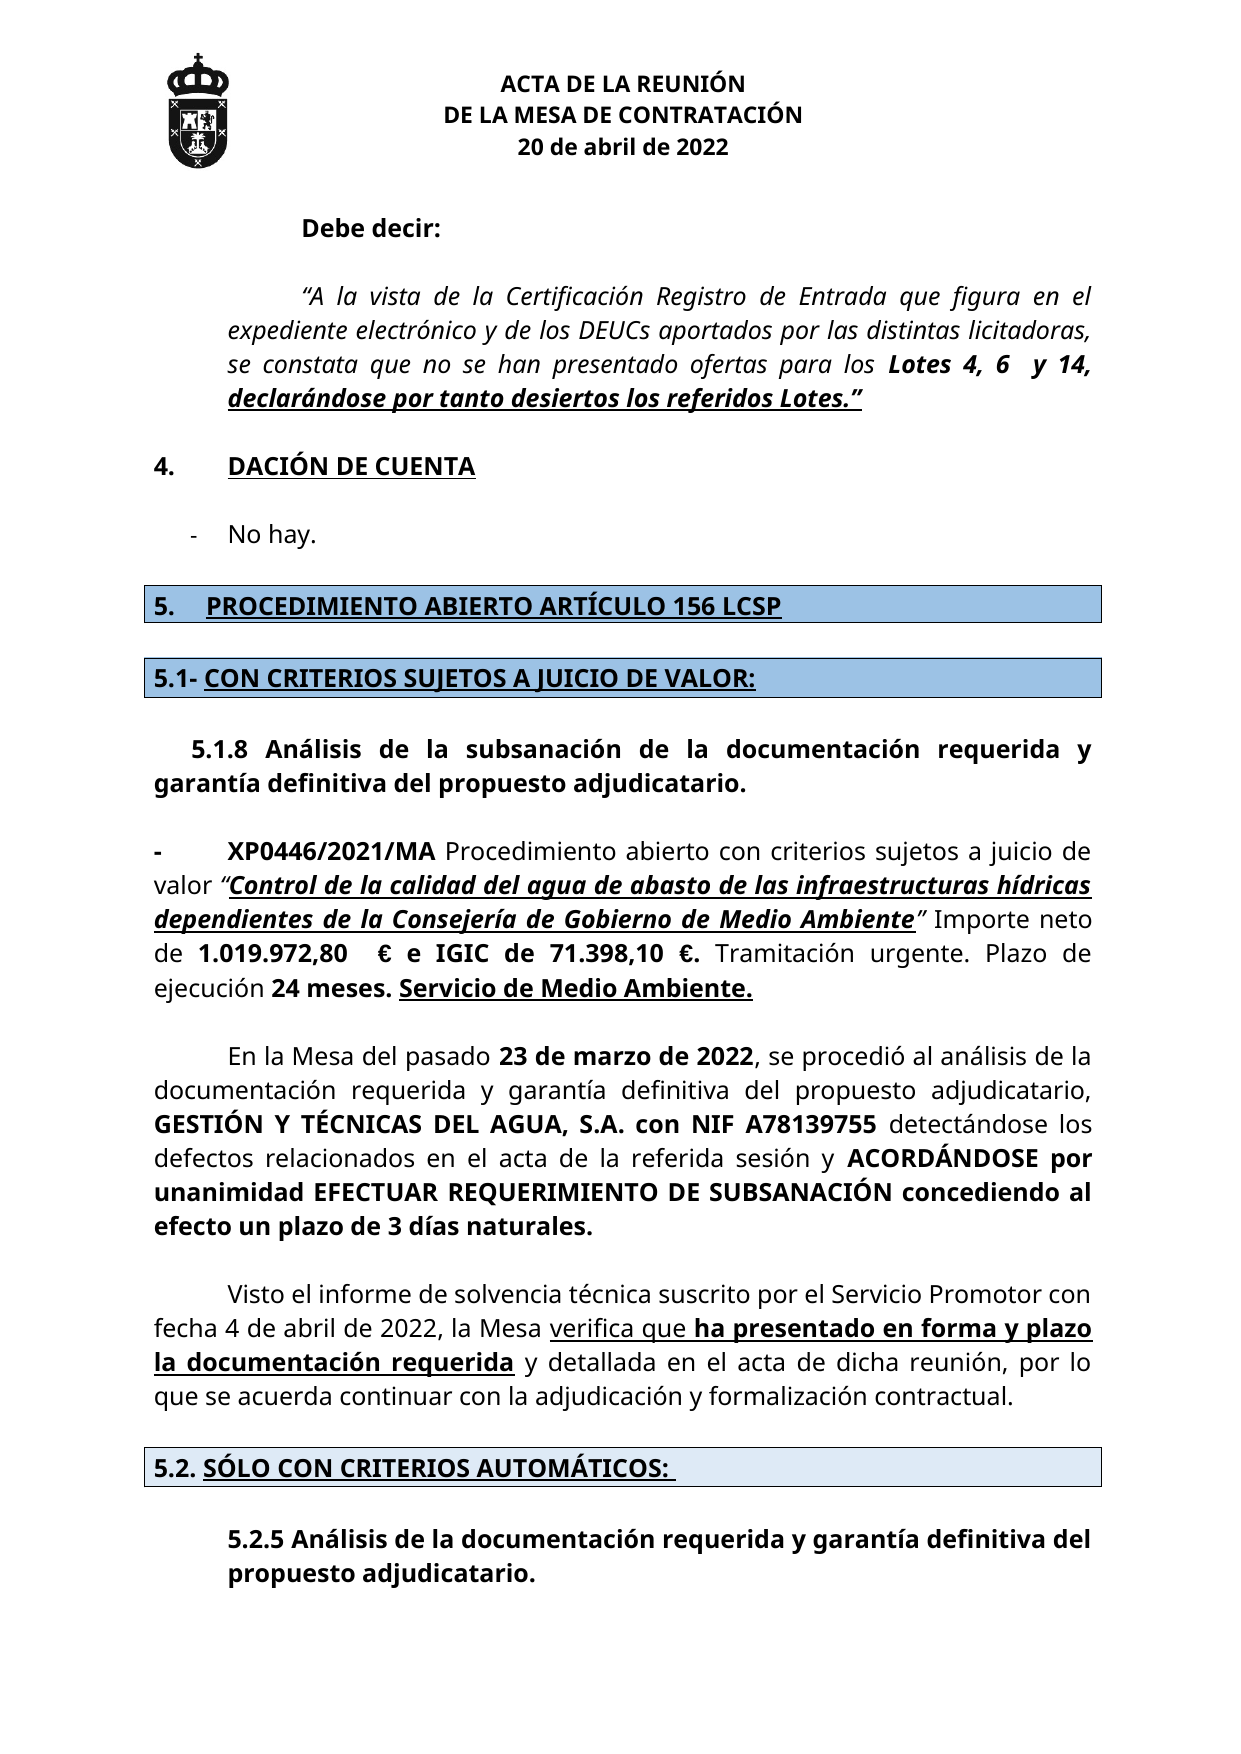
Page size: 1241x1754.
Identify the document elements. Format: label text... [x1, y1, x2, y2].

list DACIÓN DE CUENTA [153, 449, 1093, 483]
picture [164, 50, 231, 171]
text - XP0446/2021/MA Procedimiento abierto con criterios sujetos a juicio de valor “Control de la calidad del agua de abasto de las infraestructuras hídricas dependientes de la Consejería de Gobierno de Medio Ambiente” Importe neto de 1.019.972,80 € e IGIC de 71.398,10 €. Tramitación urgente. Plazo de ejecución 24 meses. Servicio de Medio Ambiente. [153, 834, 1093, 1004]
text 5.1- CON CRITERIOS SUJETOS A JUICIO DE VALOR: [145, 659, 1101, 697]
text 5.2. SÓLO CON CRITERIOS AUTOMÁTICOS: [145, 1448, 1101, 1486]
text En la Mesa del pasado 23 de marzo de 2022, se procedió al análisis de la documentación requerida y garantía definitiva del propuesto adjudicatario, GESTIÓN Y TÉCNICAS DEL AGUA, S.A. con NIF A78139755 detectándose los defectos relacionados en el acta de la referida sesión y ACORDÁNDOSE por unanimidad EFECTUAR REQUERIMIENTO DE SUBSANACIÓN concediendo al efecto un plazo de 3 días naturales. [153, 1038, 1093, 1243]
text Debe decir: [227, 210, 1093, 244]
text “A la vista de la Certificación Registro de Entrada que figura en el expediente electrónico y de los DEUCs aportados por las distintas licitadoras, se constata que no se han presentado ofertas para los Lotes 4, 6 y 14, declarándose por tanto desiertos los referidos Lotes.” [227, 278, 1093, 415]
text 5.2.5 Análisis de la documentación requerida y garantía definitiva del propuesto adjudicatario. [227, 1521, 1093, 1589]
text Visto el informe de solvencia técnica suscrito por el Servicio Promotor con fecha 4 de abril de 2022, la Mesa verifica que ha presentado en forma y plazo la documentación requerida y detallada en el acta de dicha reunión, por lo que se acuerda continuar con la adjudicación y formalización contractual. [153, 1277, 1093, 1413]
list No hay. [183, 517, 1093, 551]
list PROCEDIMIENTO ABIERTO ARTÍCULO 156 LCSP [145, 586, 1101, 622]
text 5.1.8 Análisis de la subsanación de la documentación requerida y garantía definitiva del propuesto adjudicatario. [153, 732, 1093, 800]
